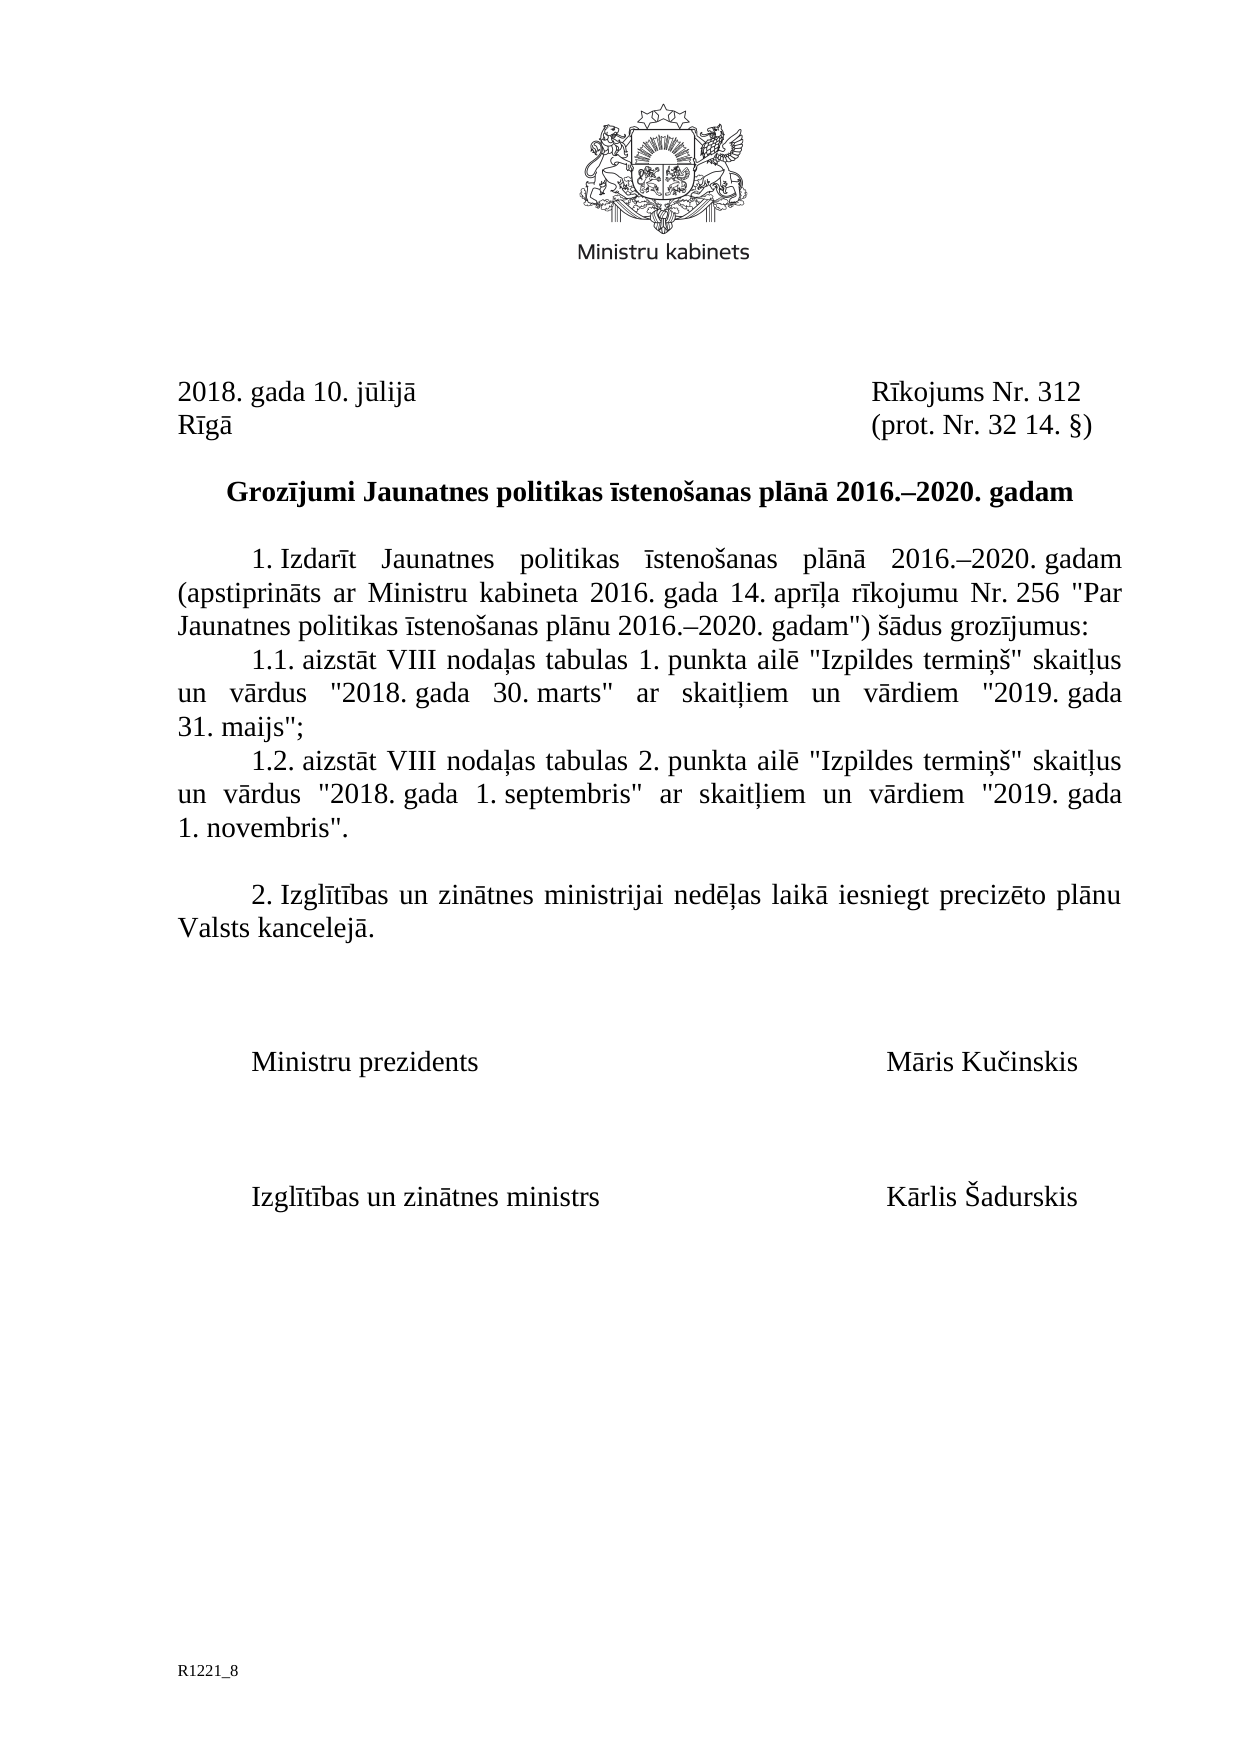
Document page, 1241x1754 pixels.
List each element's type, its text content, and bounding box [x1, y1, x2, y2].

text 1.1. aizstāt VIII nodaļas tabulas 1. punkta ailē "Izpildes termiņš" skaitļus un vārdus "2018. gada 30. marts" ar skaitļiem un vārdiem "2019. gada 31. maijs"; [177, 642, 1122, 743]
text Grozījumi Jaunatnes politikas īstenošanas plānā 2016.–2020. gadam [177, 474, 1122, 508]
picture [177, 102, 1148, 273]
text Ministru prezidents Māris Kučinskis [177, 1044, 1122, 1078]
text 2018. gada 10. jūlijā Rīkojums Nr. 312 [177, 374, 1122, 407]
text 1. Izdarīt Jaunatnes politikas īstenošanas plānā 2016.–2020. gadam (apstiprināts ar Ministru kabineta 2016. gada 14. aprīļa rīkojumu Nr. 256 "Par Jaunatnes politikas īstenošanas plānu 2016.–2020. gadam") šādus grozījumus: [177, 541, 1122, 642]
text 2. Izglītības un zinātnes ministrijai nedēļas laikā iesniegt precizēto plānu Valsts kancelejā. [177, 877, 1122, 944]
text Izglītības un zinātnes ministrs Kārlis Šadurskis [177, 1179, 1122, 1212]
text Rīgā (prot. Nr. 32 14. §) [177, 407, 1122, 441]
text 1.2. aizstāt VIII nodaļas tabulas 2. punkta ailē "Izpildes termiņš" skaitļus un vārdus "2018. gada 1. septembris" ar skaitļiem un vārdiem "2019. gada 1. novembris". [177, 743, 1122, 843]
